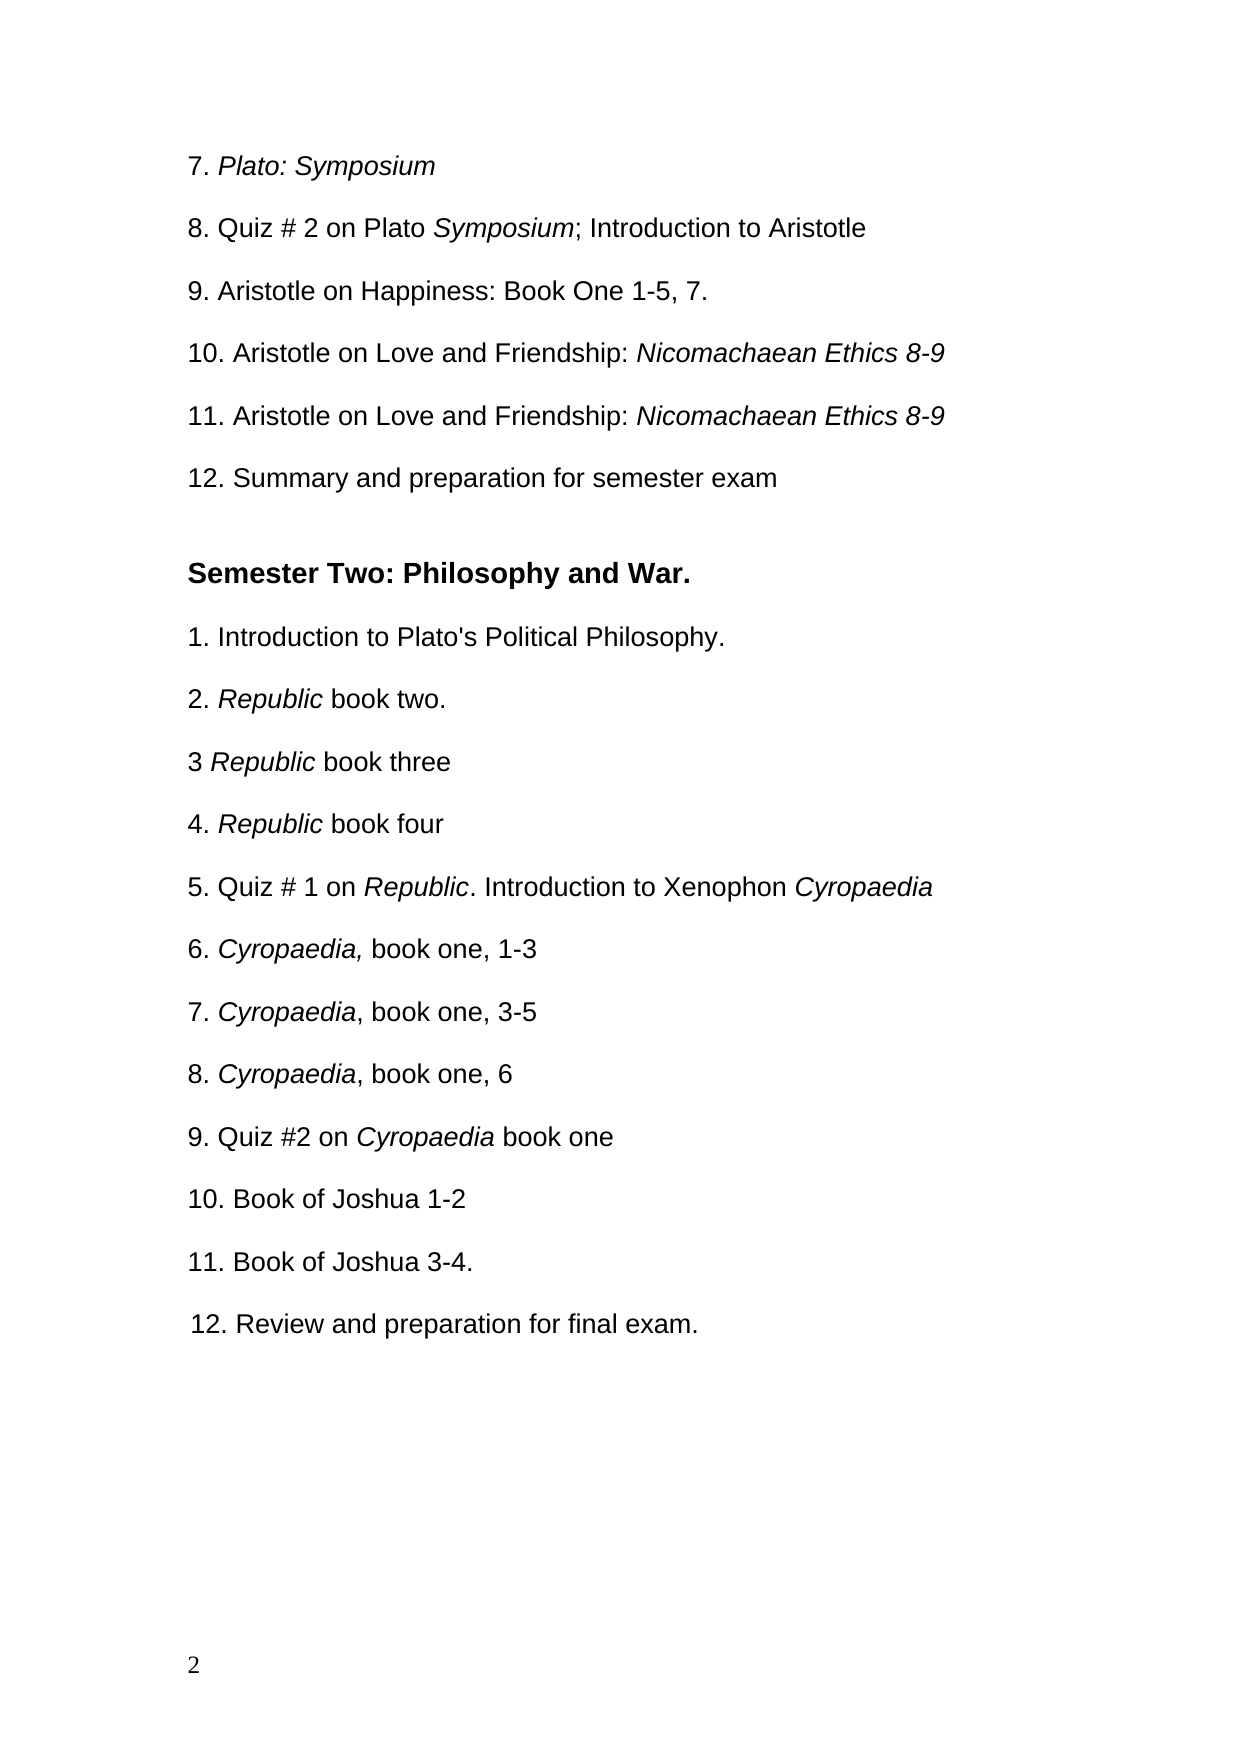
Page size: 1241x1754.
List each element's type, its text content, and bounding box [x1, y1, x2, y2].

text 12. Review and preparation for final exam. [190, 1308, 1053, 1340]
text 7. Plato: Symposium [187, 150, 1053, 181]
text 6. Cyropaedia, book one, 1-3 [187, 933, 1053, 965]
text 11. Aristotle on Love and Friendship: Nicomachaean Ethics 8-9 [187, 400, 1053, 431]
text 3 Republic book three [187, 746, 1053, 777]
text 12. Summary and preparation for semester exam [187, 462, 1053, 494]
text Semester Two: Philosophy and War. [187, 556, 1053, 590]
text 10. Aristotle on Love and Friendship: Nicomachaean Ethics 8-9 [187, 337, 1053, 369]
text 8. Quiz # 2 on Plato Symposium; Introduction to Aristotle [187, 212, 1053, 244]
text 2. Republic book two. [187, 683, 1053, 715]
text 11. Book of Joshua 3-4. [187, 1246, 1053, 1277]
text 9. Aristotle on Happiness: Book One 1-5, 7. [187, 275, 1053, 306]
text 9. Quiz #2 on Cyropaedia book one [187, 1121, 1053, 1152]
text 4. Republic book four [187, 808, 1053, 840]
text 5. Quiz # 1 on Republic. Introduction to Xenophon Cyropaedia [187, 871, 1053, 902]
text 1. Introduction to Plato's Political Philosophy. [187, 621, 1053, 652]
text 7. Cyropaedia, book one, 3-5 [187, 996, 1053, 1027]
text 8. Cyropaedia, book one, 6 [187, 1058, 1053, 1090]
text 10. Book of Joshua 1-2 [187, 1183, 1053, 1215]
